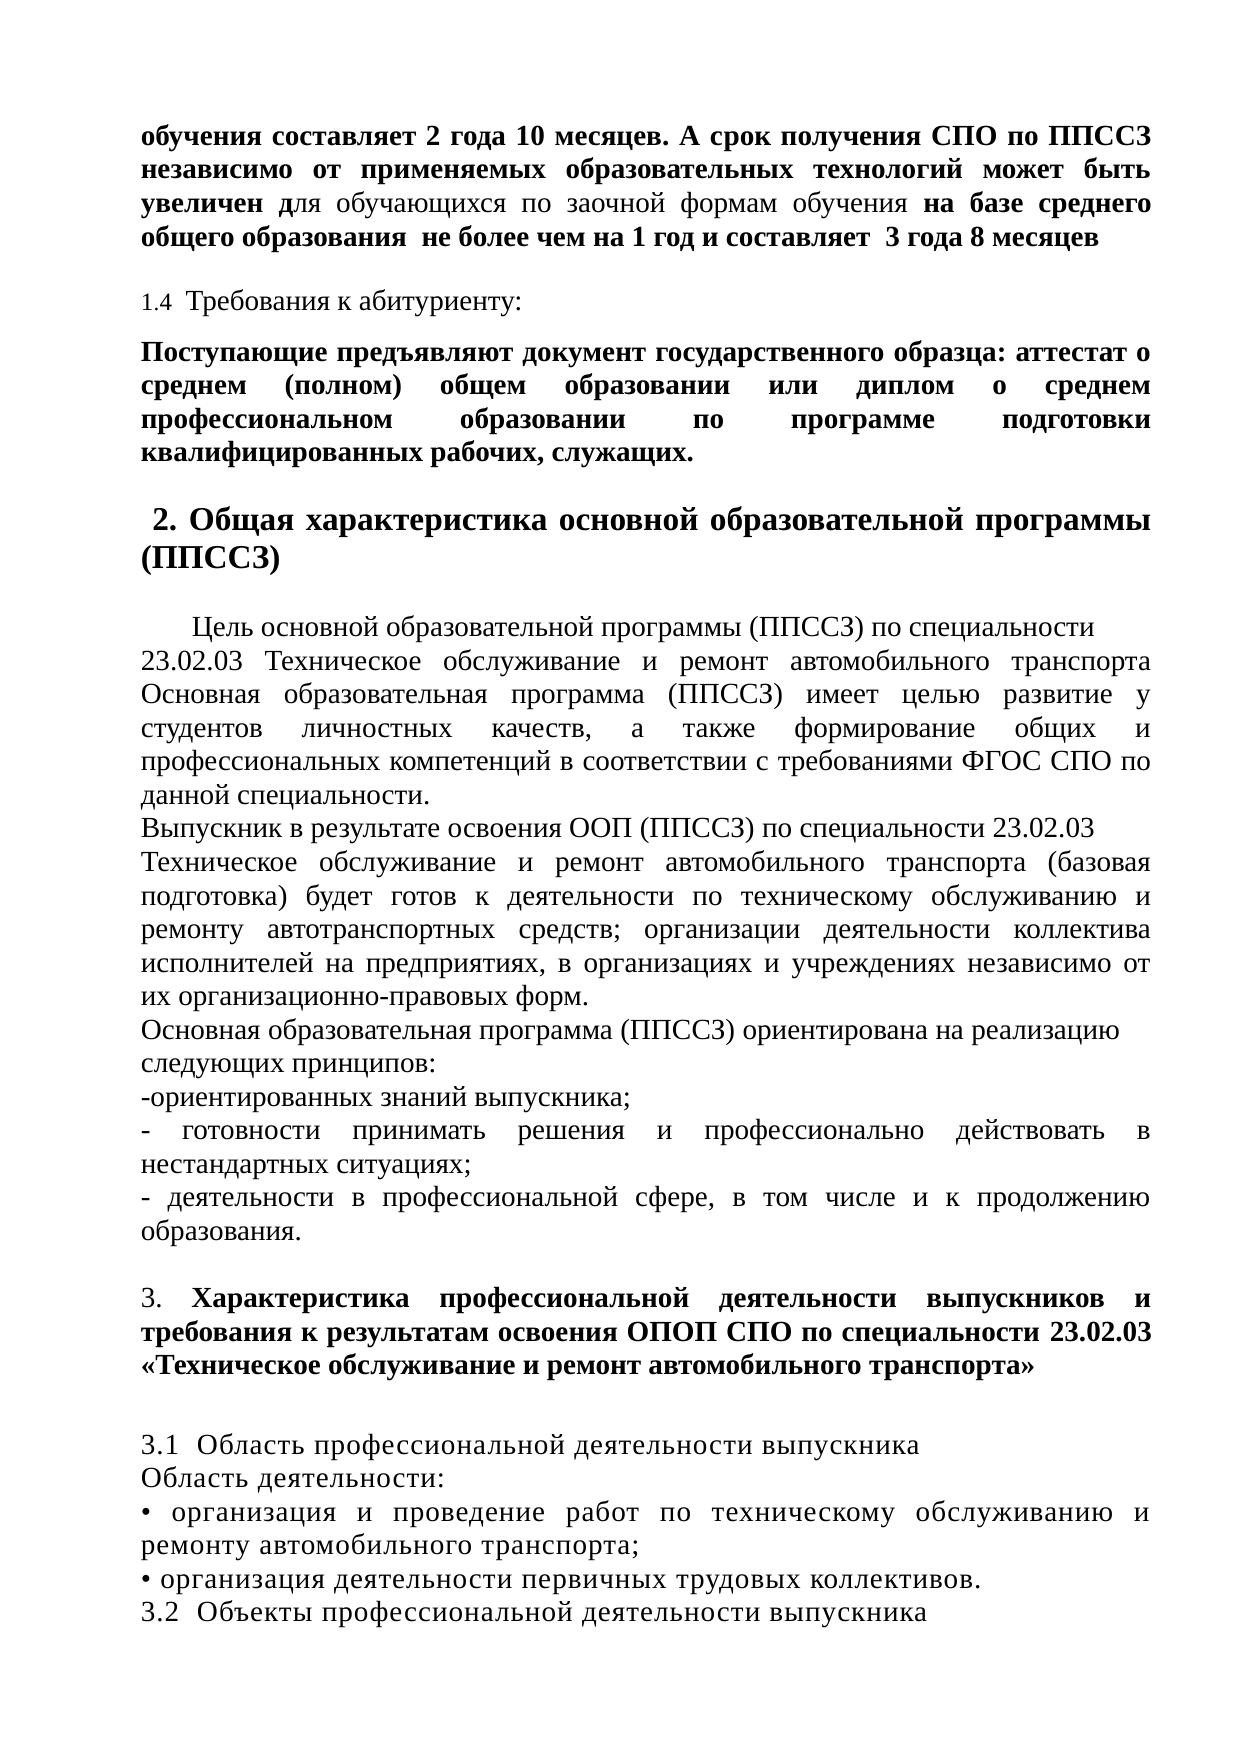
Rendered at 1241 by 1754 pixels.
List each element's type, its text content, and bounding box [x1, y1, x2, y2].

text • организация деятельности первичных трудовых коллективов. [141, 1561, 1152, 1594]
text 2. Общая характеристика основной образовательной программы (ППССЗ) [141, 499, 1152, 576]
text Поступающие предъявляют документ государственного образца: аттестат о среднем (полном) общем образовании или диплом о среднем профессиональном образовании по программе подготовки квалифицированных рабочих, служащих. [141, 334, 1152, 468]
list Требования к абитуриенту: [141, 283, 1152, 317]
text следующих принципов: [141, 1045, 1152, 1079]
text • организация и проведение работ по техническому обслуживанию и ремонту автомобильного транспорта; [141, 1494, 1152, 1561]
text - готовности принимать решения и профессионально действовать в нестандартных ситуациях; [141, 1112, 1152, 1179]
text 3.1 Область профессиональной деятельности выпускника [141, 1427, 1152, 1460]
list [141, 118, 1152, 252]
text -ориентированных знаний выпускника; [141, 1079, 1152, 1112]
text - деятельности в профессиональной сфере, в том числе и к продолжению образования. [141, 1179, 1152, 1247]
text Цель основной образовательной программы (ППССЗ) по специальности [141, 609, 1152, 643]
text 23.02.03 Техническое обслуживание и ремонт автомобильного транспорта Основная образовательная программа (ППССЗ) имеет целью развитие у студентов личностных качеств, а также формирование общих и профессиональных компетенций в соответствии с требованиями ФГОС СПО по данной специальности. [141, 643, 1152, 811]
text Техническое обслуживание и ремонт автомобильного транспорта (базовая подготовка) будет готов к деятельности по техническому обслуживанию и ремонту автотранспортных средств; организации деятельности коллектива исполнителей на предприятиях, в организациях и учреждениях независимо от их организационно-правовых форм. [141, 844, 1152, 1012]
text Область деятельности: [141, 1460, 1152, 1494]
text Основная образовательная программа (ППССЗ) ориентирована на реализацию [141, 1012, 1152, 1045]
text Выпускник в результате освоения ООП (ППССЗ) по специальности 23.02.03 [141, 811, 1152, 844]
text 3.2 Объекты профессиональной деятельности выпускника [141, 1594, 1152, 1628]
text 3. Характеристика профессиональной деятельности выпускников и требования к результатам освоения ОПОП СПО по специальности 23.02.03 «Техническое обслуживание и ремонт автомобильного транспорта» [141, 1280, 1152, 1381]
